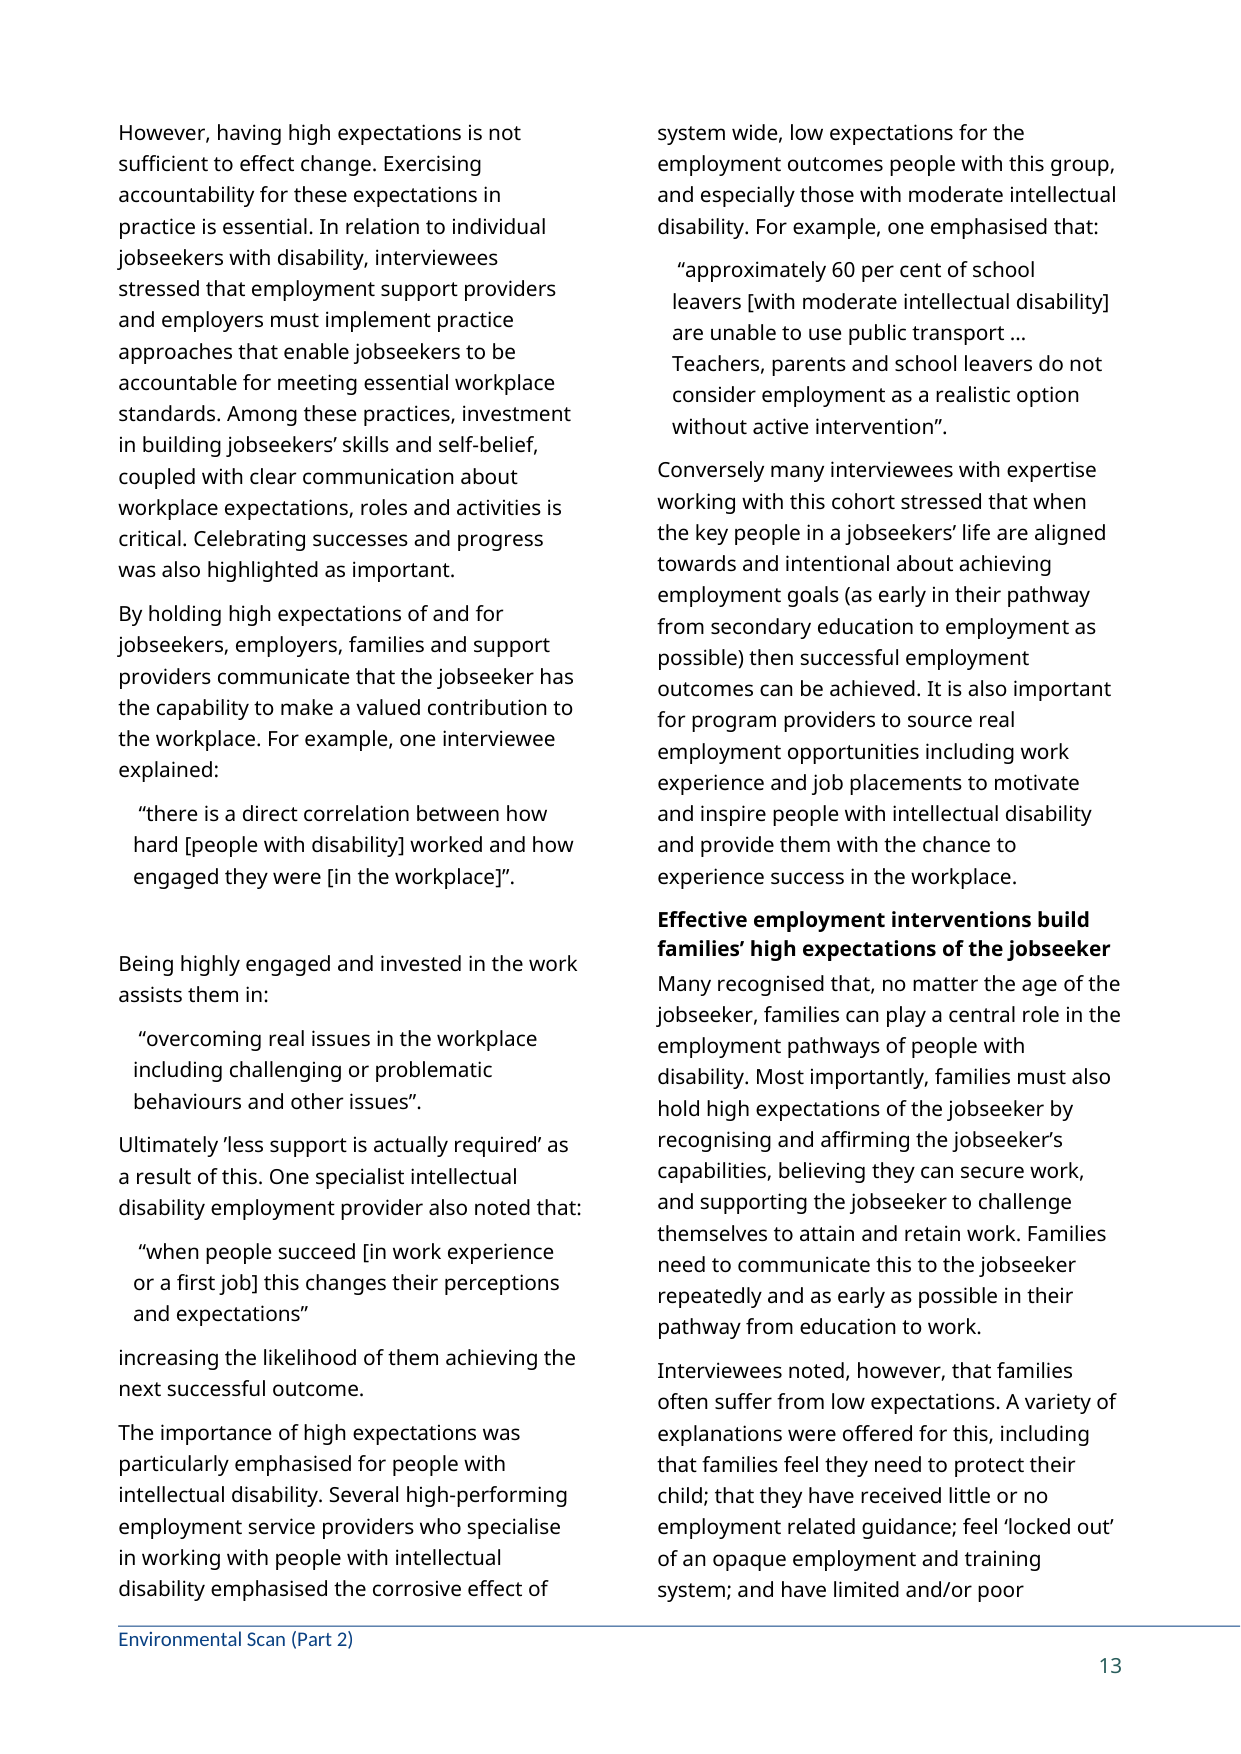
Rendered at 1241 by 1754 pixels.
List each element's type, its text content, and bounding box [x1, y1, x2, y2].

text “there is a direct correlation between how hard [people with disability] worked and how engaged they were [in the workplace]”. [133, 799, 583, 890]
text By holding high expectations of and for jobseekers, employers, families and support providers communicate that the jobseeker has the capability to make a valued contribution to the workplace. For example, one interviewee explained: [118, 599, 583, 784]
text Many recognised that, no matter the age of the jobseeker, families can play a central role in the employment pathways of people with disability. Most importantly, families must also hold high expectations of the jobseeker by recognising and affirming the jobseeker’s capabilities, believing they can secure work, and supporting the jobseeker to challenge themselves to attain and retain work. Families need to communicate this to the jobseeker repeatedly and as early as possible in their pathway from education to work. [657, 969, 1122, 1341]
text Ultimately ’less support is actually required’ as a result of this. One specialist intellectual disability employment provider also noted that: [118, 1131, 583, 1222]
text “overcoming real issues in the workplace including challenging or problematic behaviours and other issues”. [133, 1024, 583, 1115]
text However, having high expectations is not sufficient to effect change. Exercising accountability for these expectations in practice is essential. In relation to individual jobseekers with disability, interviewees stressed that employment support providers and employers must implement practice approaches that enable jobseekers to be accountable for meeting essential workplace standards. Among these practices, investment in building jobseekers’ skills and self-belief, coupled with clear communication about workplace expectations, roles and activities is critical. Celebrating successes and progress was also highlighted as important. [118, 118, 583, 584]
text “approximately 60 per cent of school leavers [with moderate intellectual disability] are unable to use public transport … Teachers, parents and school leavers do not consider employment as a realistic option without active intervention”. [672, 256, 1122, 440]
text increasing the likelihood of them achieving the next successful outcome. [118, 1343, 583, 1403]
subtitle Effective employment interventions build families’ high expectations of the jobseeker [657, 906, 1122, 962]
text The importance of high expectations was particularly emphasised for people with intellectual disability. Several high-performing employment service providers who specialise in working with people with intellectual disability emphasised the corrosive effect of system wide, low expectations for the employment outcomes people with this group, and especially those with moderate intellectual disability. For example, one emphasised that: [118, 1418, 583, 1603]
text Being highly engaged and invested in the work assists them in: [118, 949, 583, 1009]
text The importance of high expectations was particularly emphasised for people with intellectual disability. Several high-performing employment service providers who specialise in working with people with intellectual disability emphasised the corrosive effect of system wide, low expectations for the employment outcomes people with this group, and especially those with moderate intellectual disability. For example, one emphasised that: [657, 118, 1122, 240]
text “when people succeed [in work experience or a first job] this changes their perceptions and expectations” [133, 1237, 583, 1328]
text Conversely many interviewees with expertise working with this cohort stressed that when the key people in a jobseekers’ life are aligned towards and intentional about achieving employment goals (as early in their pathway from secondary education to employment as possible) then successful employment outcomes can be achieved. It is also important for program providers to source real employment opportunities including work experience and job placements to motivate and inspire people with intellectual disability and provide them with the chance to experience success in the workplace. [657, 456, 1122, 890]
